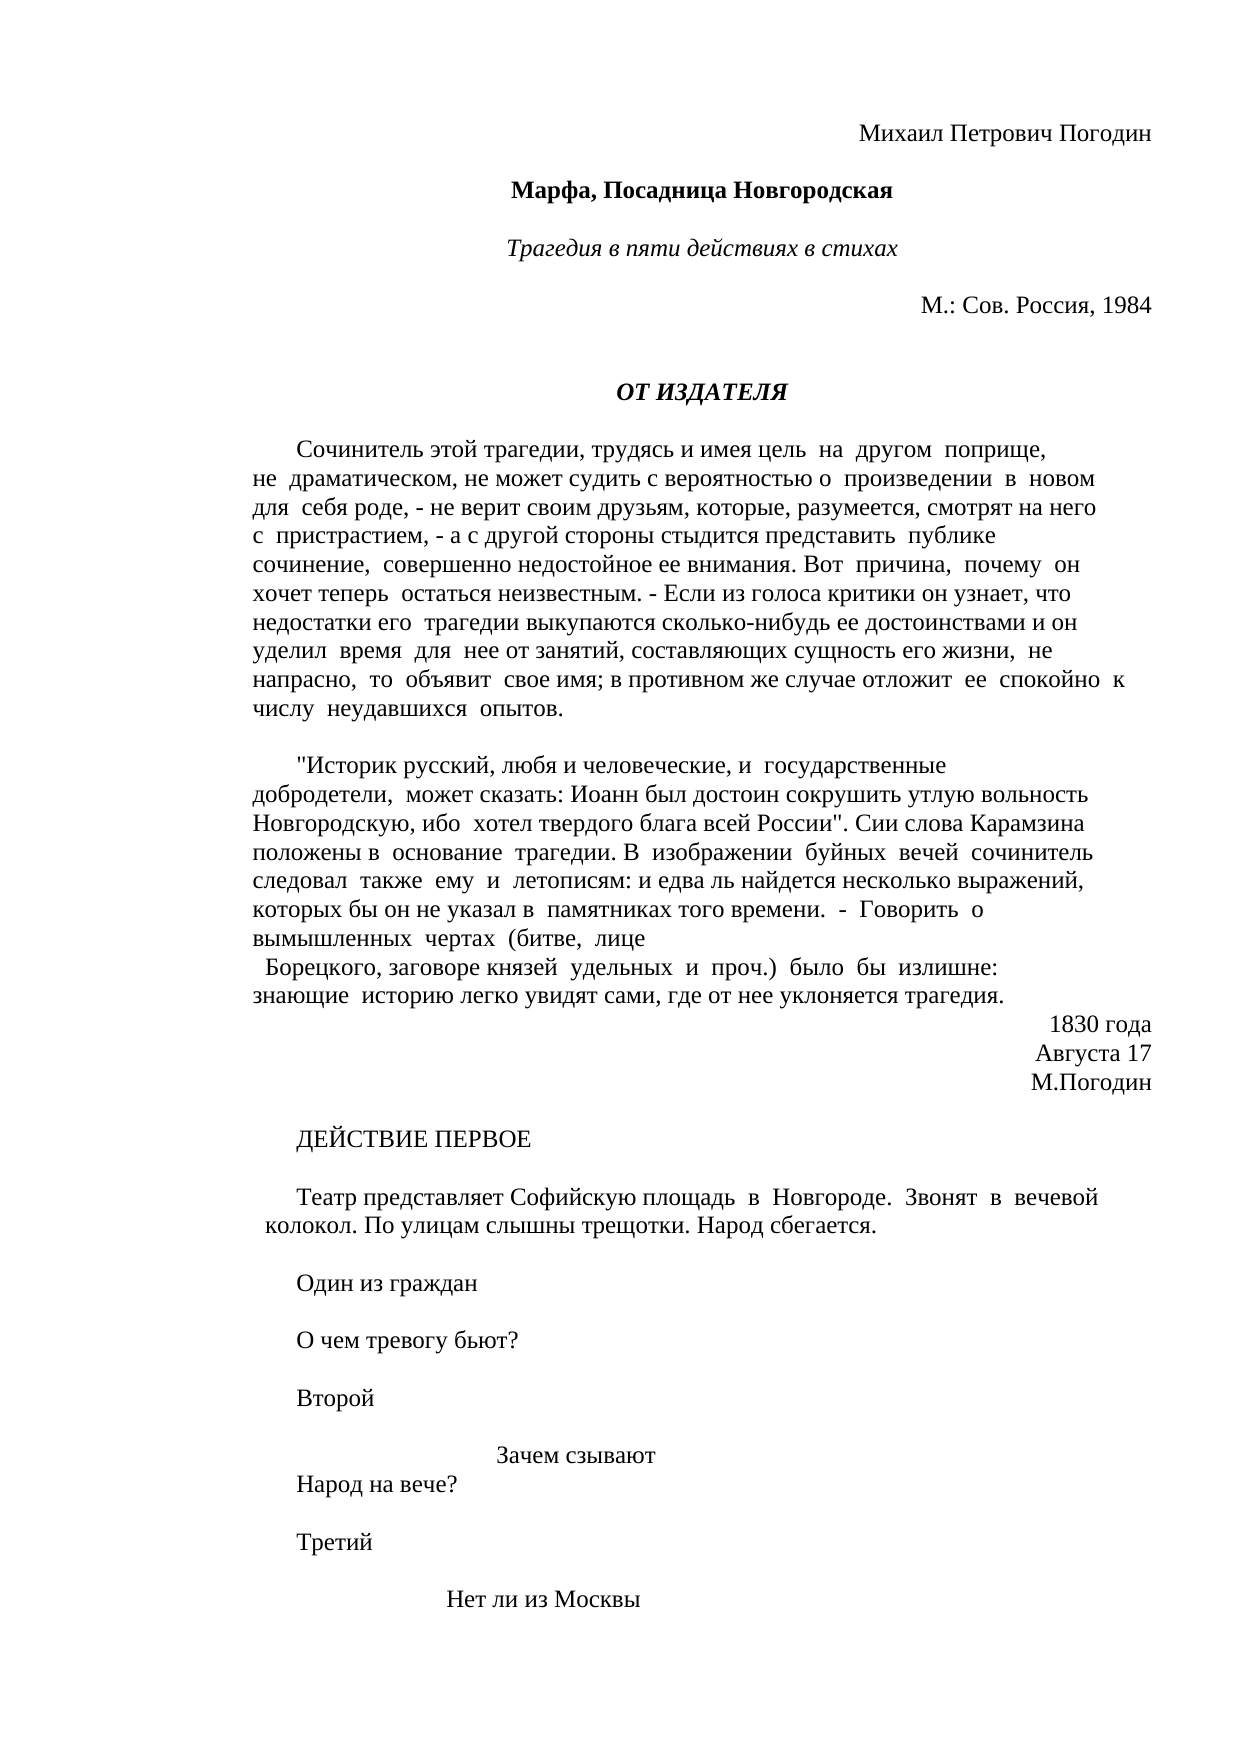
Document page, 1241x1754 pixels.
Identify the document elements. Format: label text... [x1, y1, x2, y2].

text Трагедия в пяти действиях в стихах [252, 233, 1152, 262]
text "Историк русский, любя и человеческие, и государственные добродетели, может сказать: Иоанн был достоин сокрушить утлую вольность Новгородскую, ибо хотел твердого блага всей России". Сии слова Карамзина положены в основание трагедии. В изображении буйных вечей сочинитель следовал также ему и летописям: и едва ль найдется несколько выражений, которых бы он не указал в памятниках того времени. - Говорить о вымышленных чертах (битве, лице [252, 751, 1152, 952]
text Борецкого, заговоре князей удельных и проч.) было бы излишне: знающие историю легко увидят сами, где от нее уклоняется трагедия. [252, 952, 1152, 1009]
text Третий [252, 1527, 1152, 1556]
text ДЕЙСТВИЕ ПЕРВОЕ [252, 1124, 1152, 1153]
text Второй [252, 1383, 1152, 1412]
text Один из граждан [252, 1268, 1152, 1297]
text Народ на вече? [252, 1469, 1152, 1498]
text Зачем сзывают [252, 1441, 1152, 1469]
text О чем тревогу бьют? [252, 1326, 1152, 1354]
text ОТ ИЗДАТЕЛЯ [252, 377, 1152, 406]
text Театр представляет Софийскую площадь в Новгороде. Звонят в вечевой [252, 1182, 1152, 1211]
text 1830 года Августа 17 [252, 1009, 1152, 1067]
text М.: Сов. Россия, 1984 [252, 291, 1152, 319]
text М.Погодин [252, 1067, 1152, 1096]
text Марфа, Посадница Новгородская [252, 176, 1152, 204]
text Сочинитель этой трагедии, трудясь и имея цель на другом поприще, не драматическом, не может судить с вероятностью о произведении в новом для себя роде, - не верит своим друзьям, которые, разумеется, смотрят на него с пристрастием, - а с другой стороны стыдится представить публике сочинение, совершенно недостойное ее внимания. Вот причина, почему он хочет теперь остаться неизвестным. - Если из голоса критики он узнает, что недостатки его трагедии выкупаются сколько-нибудь ее достоинствами и он уделил время для нее от занятий, составляющих сущность его жизни, не напрасно, то объявит свое имя; в противном же случае отложит ее спокойно к числу неудавшихся опытов. [252, 434, 1152, 722]
text Нет ли из Москвы [252, 1584, 1152, 1613]
text колокол. По улицам слышны трещотки. Народ сбегается. [252, 1211, 1152, 1239]
text Михаил Петрович Погодин [252, 118, 1152, 147]
